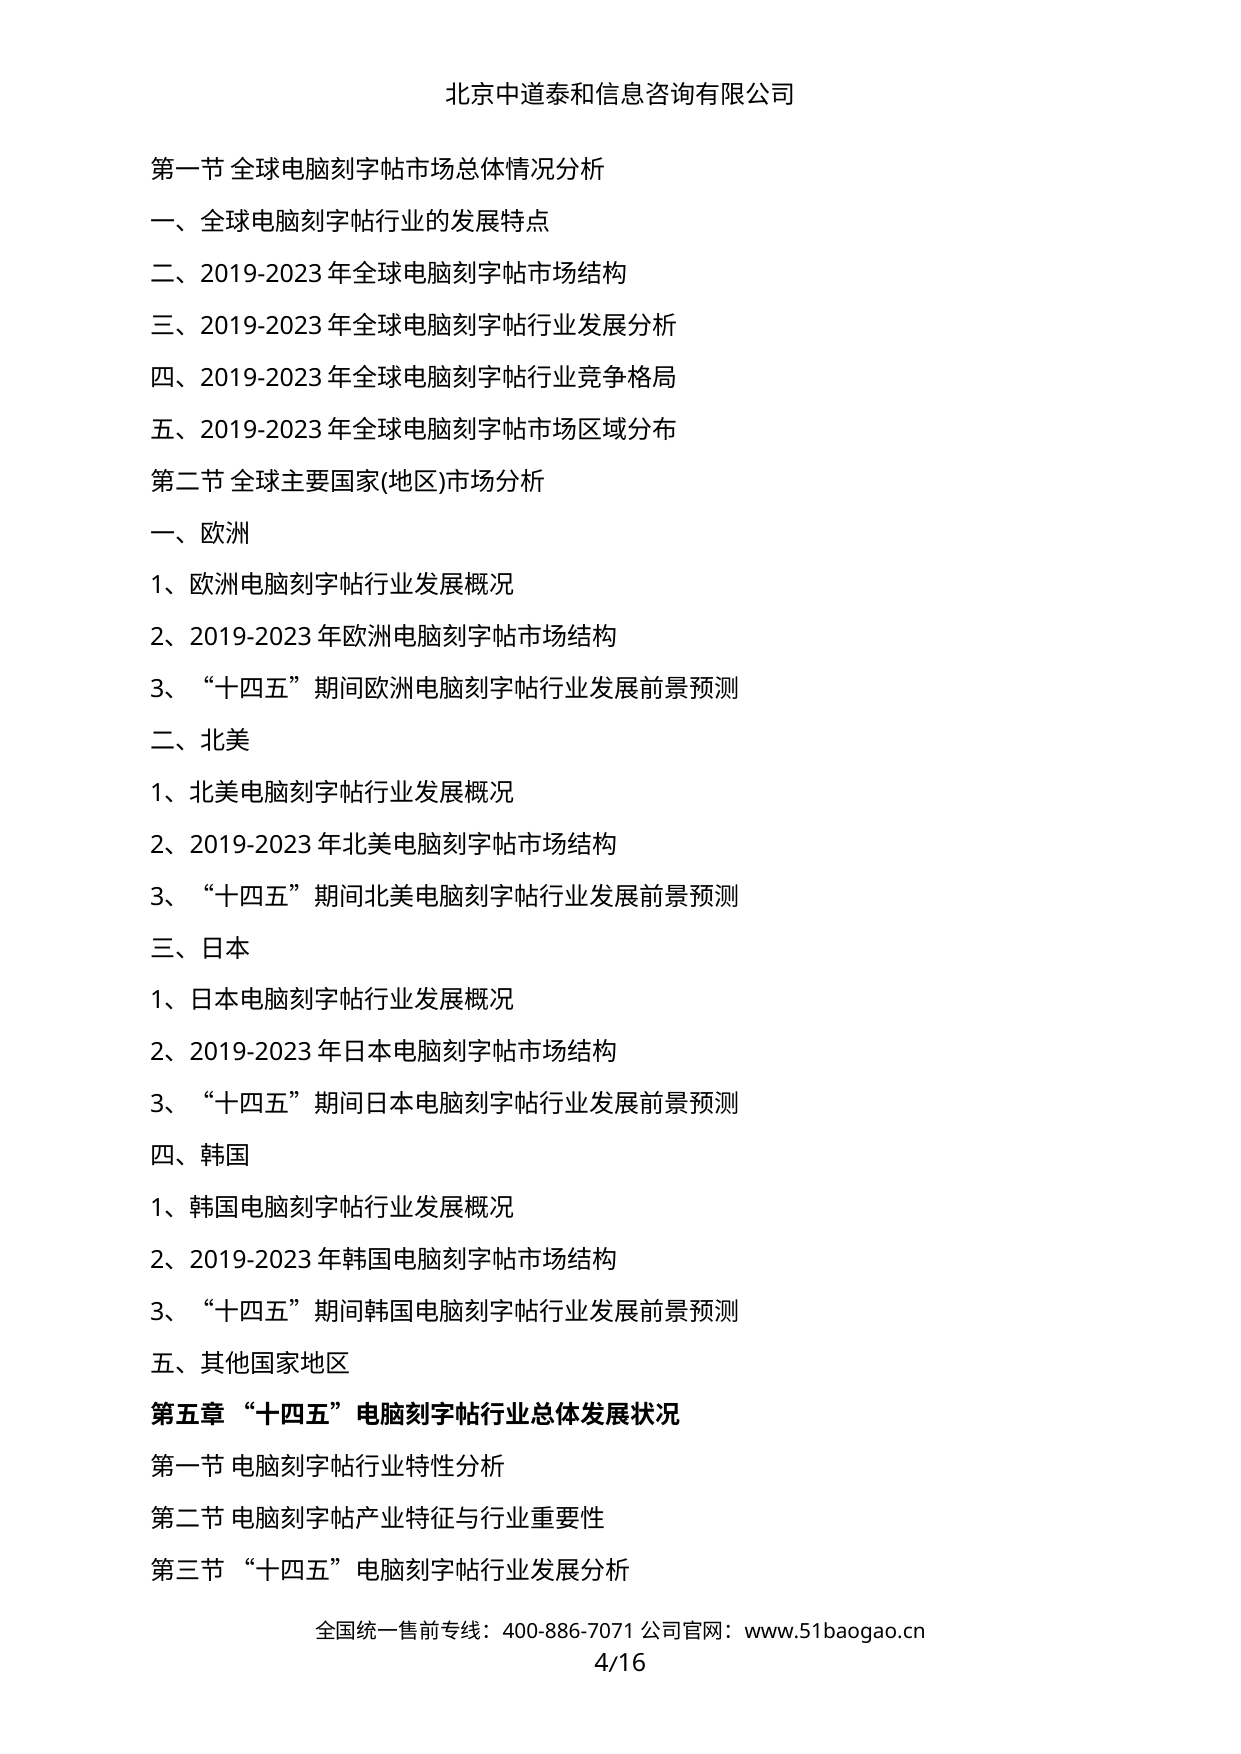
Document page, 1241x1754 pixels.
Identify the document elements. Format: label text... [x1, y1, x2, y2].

text 三、2019-2023年全球电脑刻字帖行业发展分析 [150, 306, 1090, 342]
text 2、2019-2023年韩国电脑刻字帖市场结构 [150, 1239, 1090, 1276]
text 五、其他国家地区 [150, 1343, 1090, 1379]
text 五、2019-2023年全球电脑刻字帖市场区域分布 [150, 409, 1090, 446]
text 第一节 全球电脑刻字帖市场总体情况分析 [150, 150, 1090, 186]
text 2、2019-2023年欧洲电脑刻字帖市场结构 [150, 617, 1090, 653]
text 四、2019-2023年全球电脑刻字帖行业竞争格局 [150, 357, 1090, 394]
text 一、全球电脑刻字帖行业的发展特点 [150, 202, 1090, 238]
text 四、韩国 [150, 1136, 1090, 1172]
text 1、日本电脑刻字帖行业发展概况 [150, 980, 1090, 1016]
text 第三节 “十四五”电脑刻字帖行业发展分析 [150, 1551, 1090, 1587]
text 二、北美 [150, 721, 1090, 757]
text 二、2019-2023年全球电脑刻字帖市场结构 [150, 254, 1090, 290]
text 3、“十四五”期间欧洲电脑刻字帖行业发展前景预测 [150, 669, 1090, 705]
text 3、“十四五”期间北美电脑刻字帖行业发展前景预测 [150, 876, 1090, 912]
text 2、2019-2023年日本电脑刻字帖市场结构 [150, 1032, 1090, 1068]
text 第二节 全球主要国家(地区)市场分析 [150, 461, 1090, 497]
text 1、欧洲电脑刻字帖行业发展概况 [150, 565, 1090, 601]
text 3、“十四五”期间日本电脑刻字帖行业发展前景预测 [150, 1084, 1090, 1120]
text 1、北美电脑刻字帖行业发展概况 [150, 772, 1090, 809]
text 1、韩国电脑刻字帖行业发展概况 [150, 1187, 1090, 1224]
text 第一节 电脑刻字帖行业特性分析 [150, 1447, 1090, 1483]
text 三、日本 [150, 928, 1090, 964]
text 2、2019-2023年北美电脑刻字帖市场结构 [150, 824, 1090, 861]
text 一、欧洲 [150, 513, 1090, 549]
text 3、“十四五”期间韩国电脑刻字帖行业发展前景预测 [150, 1291, 1090, 1327]
text 第二节 电脑刻字帖产业特征与行业重要性 [150, 1499, 1090, 1535]
text 第五章 “十四五”电脑刻字帖行业总体发展状况 [150, 1395, 1090, 1431]
